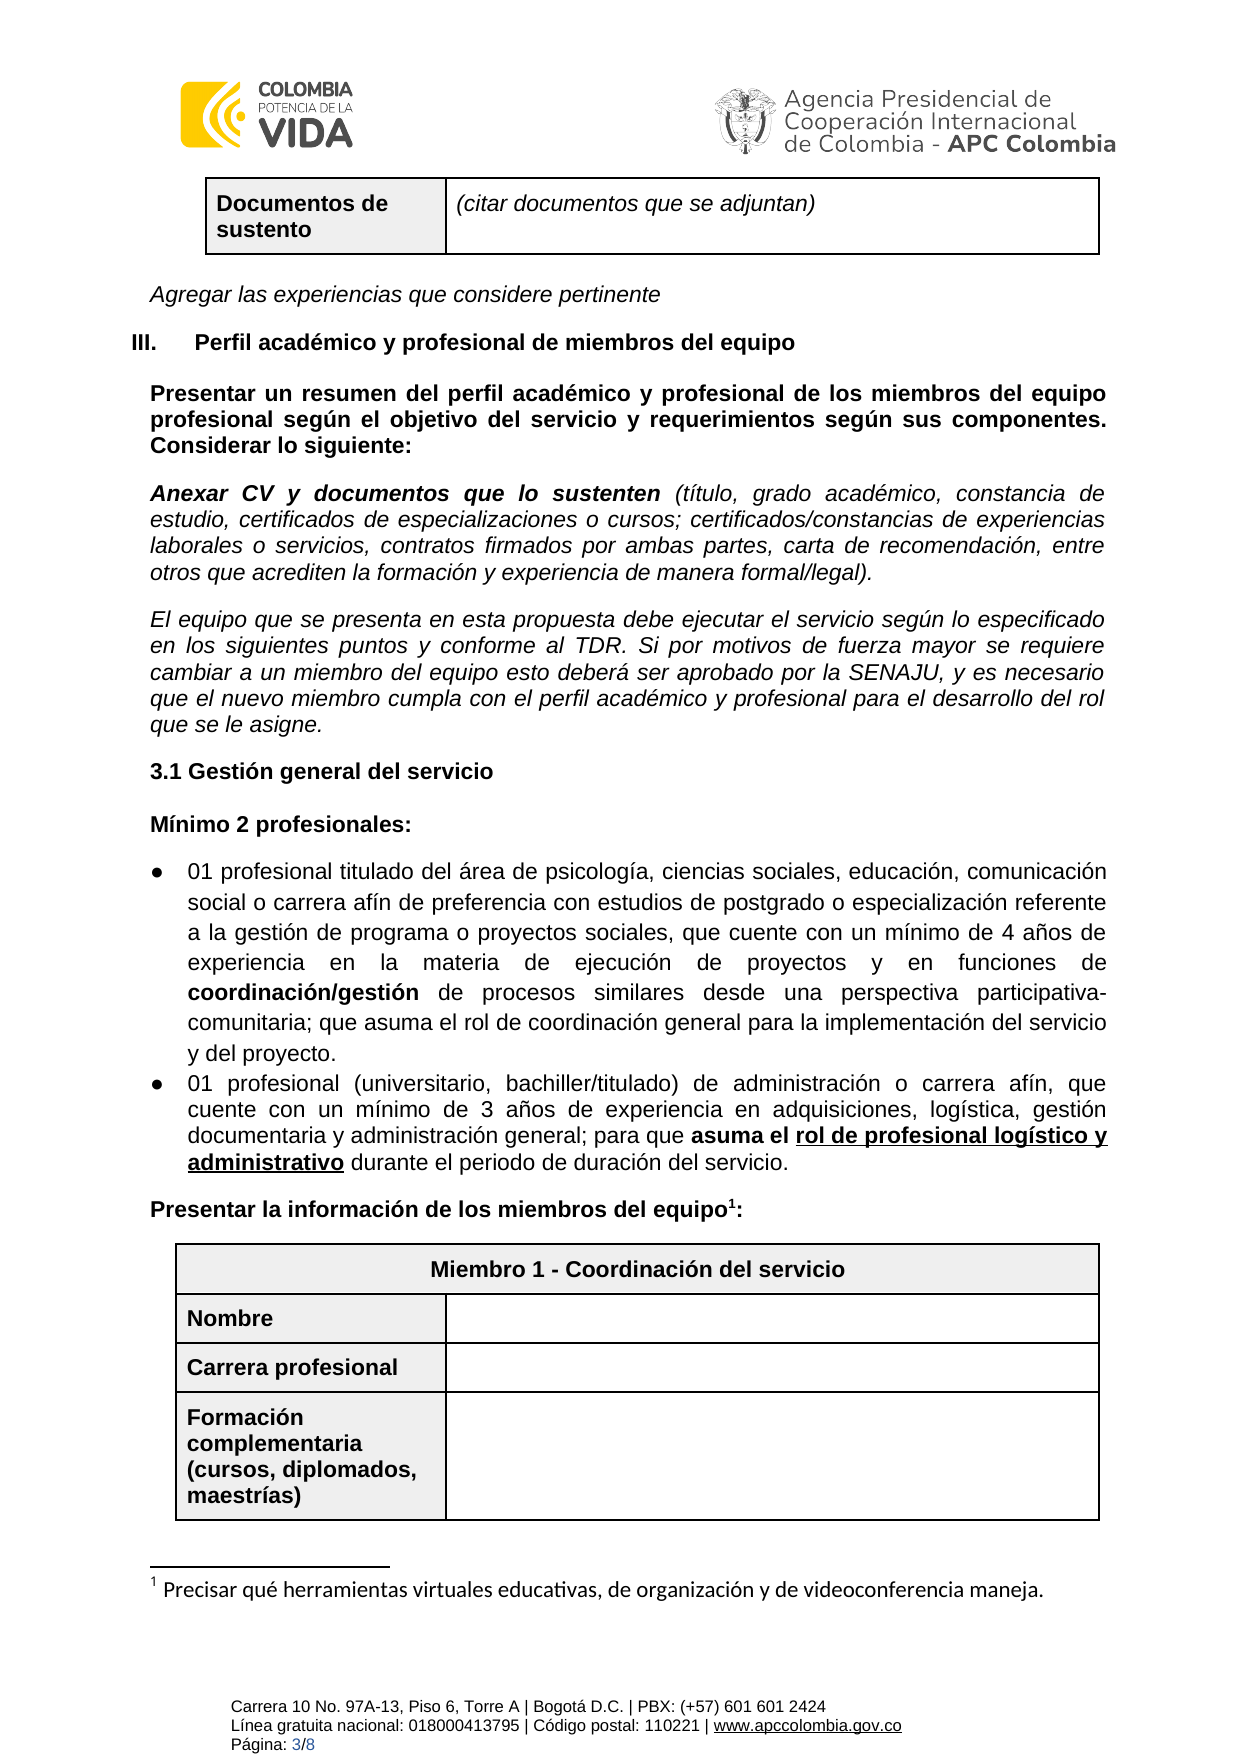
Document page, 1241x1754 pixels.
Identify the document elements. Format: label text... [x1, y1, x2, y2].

text Presentar la información de los miembros del equipo: [150, 1196, 1107, 1222]
text Mínimo 2 profesionales: [150, 811, 1107, 837]
list Perfil académico y profesional de miembros del equipo [157, 328, 1107, 355]
table_cell Carrera profesional [177, 1344, 445, 1391]
text Presentar un resumen del perfil académico y profesional de los miembros del equipo profesional según el objetivo del servicio y requerimientos según sus componentes. Considerar lo siguiente: [150, 379, 1107, 459]
text El equipo que se presenta en esta propuesta debe ejecutar el servicio según lo especificado en los siguientes puntos y conforme al TDR. Si por motivos de fuerza mayor se requiere cambiar a un miembro del equipo esto deberá ser aprobado por la SENAJU, y es necesario que el nuevo miembro cumpla con el perfil académico y profesional para el desarrollo del rol que se le asigne. [150, 606, 1107, 737]
text Anexar CV y documentos que lo sustenten (título, grado académico, constancia de estudio, certificados de especializaciones o cursos; certificados/constancias de experiencias laborales o servicios, contratos firmados por ambas partes, carta de recomendación, entre otros que acrediten la formación y experiencia de manera formal/legal). [150, 479, 1107, 585]
table_cell Nombre [177, 1295, 445, 1342]
picture [156, 71, 377, 158]
table_cell (citar documentos que se adjuntan) [447, 179, 1098, 253]
table_cell [447, 1393, 1098, 1519]
picture [712, 82, 1118, 157]
table_cell Documentos de sustento [207, 179, 445, 253]
text Agregar las experiencias que considere pertinente [150, 281, 1107, 308]
table_cell [447, 1295, 1098, 1342]
table_header Miembro 1 - Coordinación del servicio [177, 1245, 1098, 1292]
list 01 profesional titulado del área de psicología, ciencias sociales, educación, comunicación social o carrera afín de preferencia con estudios de postgrado o especialización referente a la gestión de programa o proyectos sociales, que cuente con un mínimo de 4 años de experiencia en la materia de ejecución de proyectos y en funciones de coordinación/gestión de procesos similares desde una perspectiva participativa-comunitaria; que asuma el rol de coordinación general para la implementación del servicio y del proyecto. [150, 858, 1107, 1066]
text 3.1 Gestión general del servicio [150, 758, 1107, 785]
list 01 profesional (universitario, bachiller/titulado) de administración o carrera afín, que cuente con un mínimo de 3 años de experiencia en adquisiciones, logística, gestión documentaria y administración general; para que asuma el rol de profesional logístico y administrativo durante el periodo de duración del servicio. [150, 1070, 1107, 1175]
table_cell [447, 1344, 1098, 1391]
table_cell Formación complementaria (cursos, diplomados, maestrías) [177, 1393, 445, 1519]
